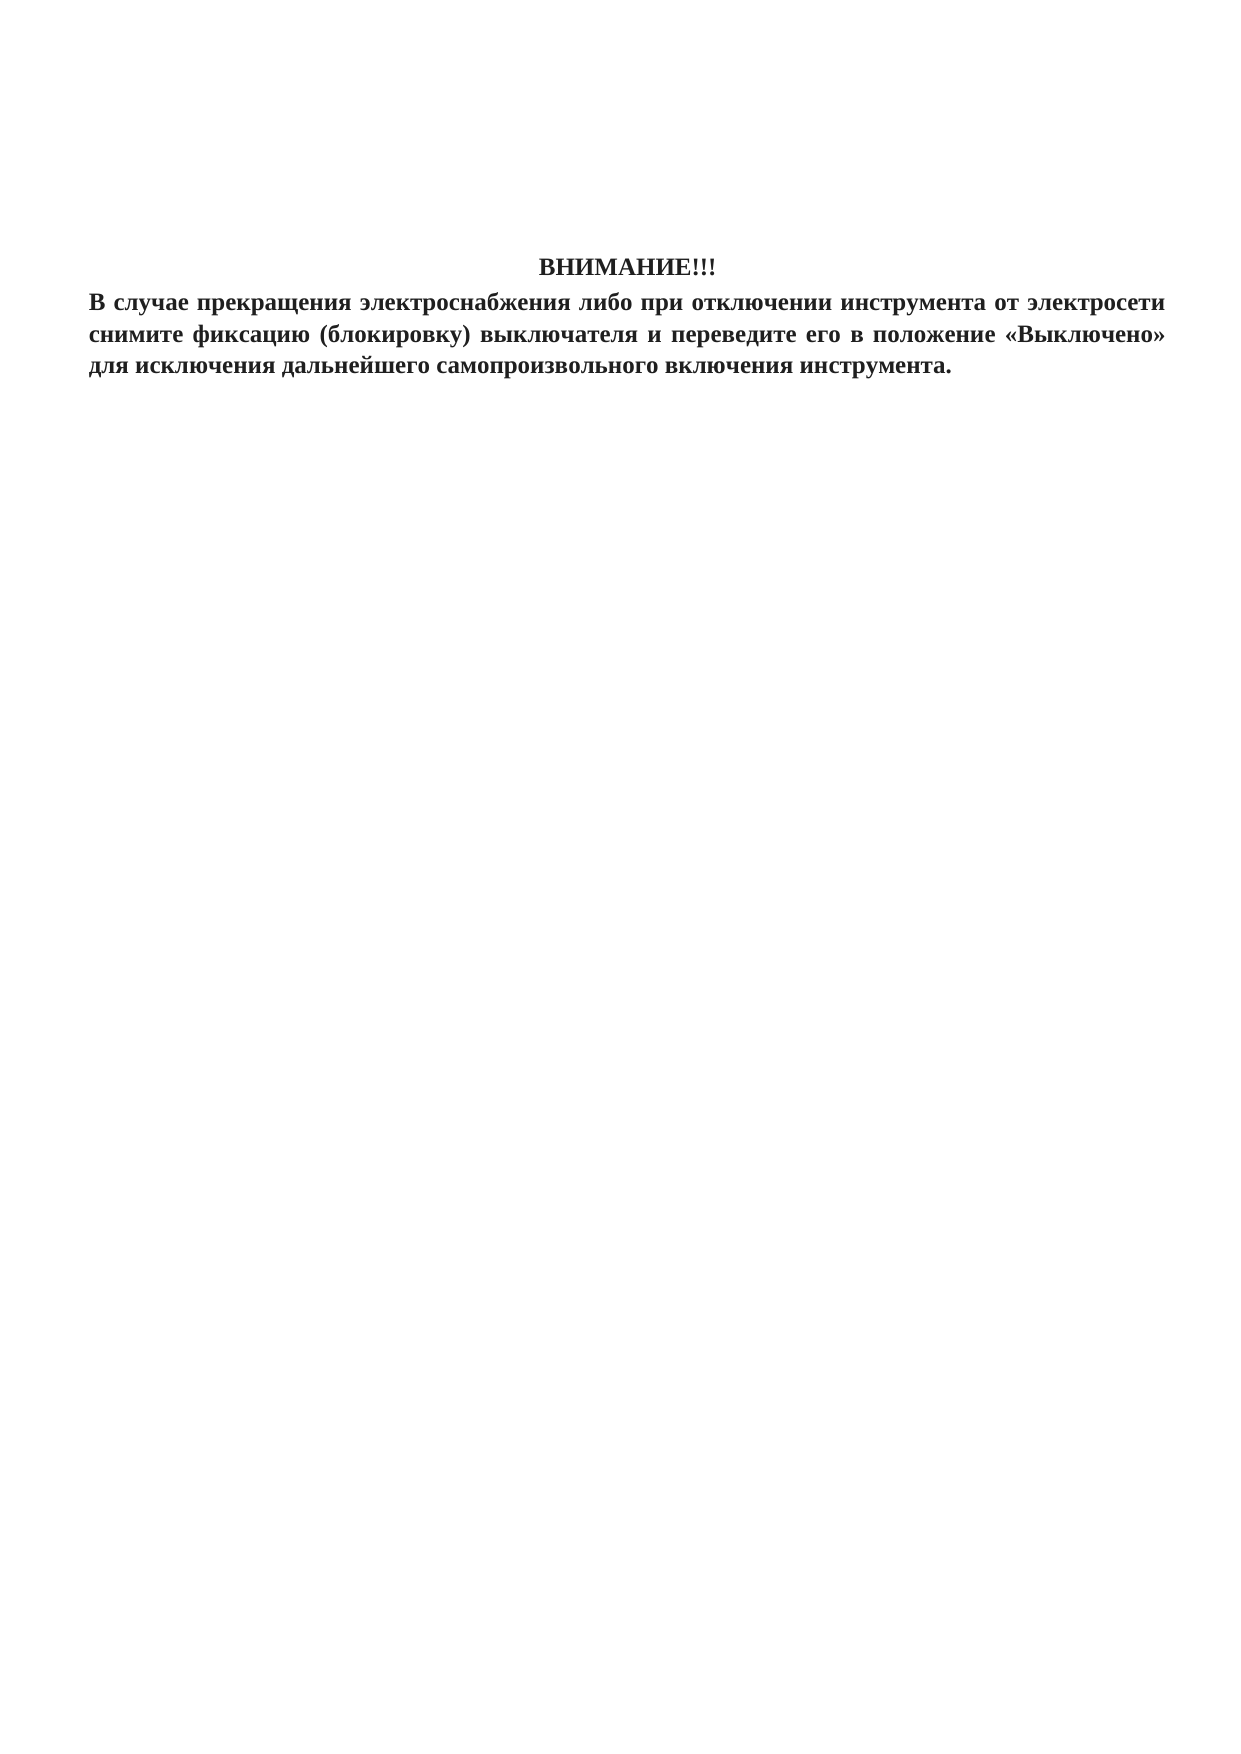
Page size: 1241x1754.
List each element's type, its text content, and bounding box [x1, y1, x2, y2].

text ВНИМАНИЕ!!! [88, 252, 1167, 281]
text В случае прекращения электроснабжения либо при отключении инструмента от электросети снимите фиксацию (блокировку) выключателя и переведите его в положение «Выключено» для исключения дальнейшего самопроизвольного включения инструмента. [88, 287, 1167, 379]
